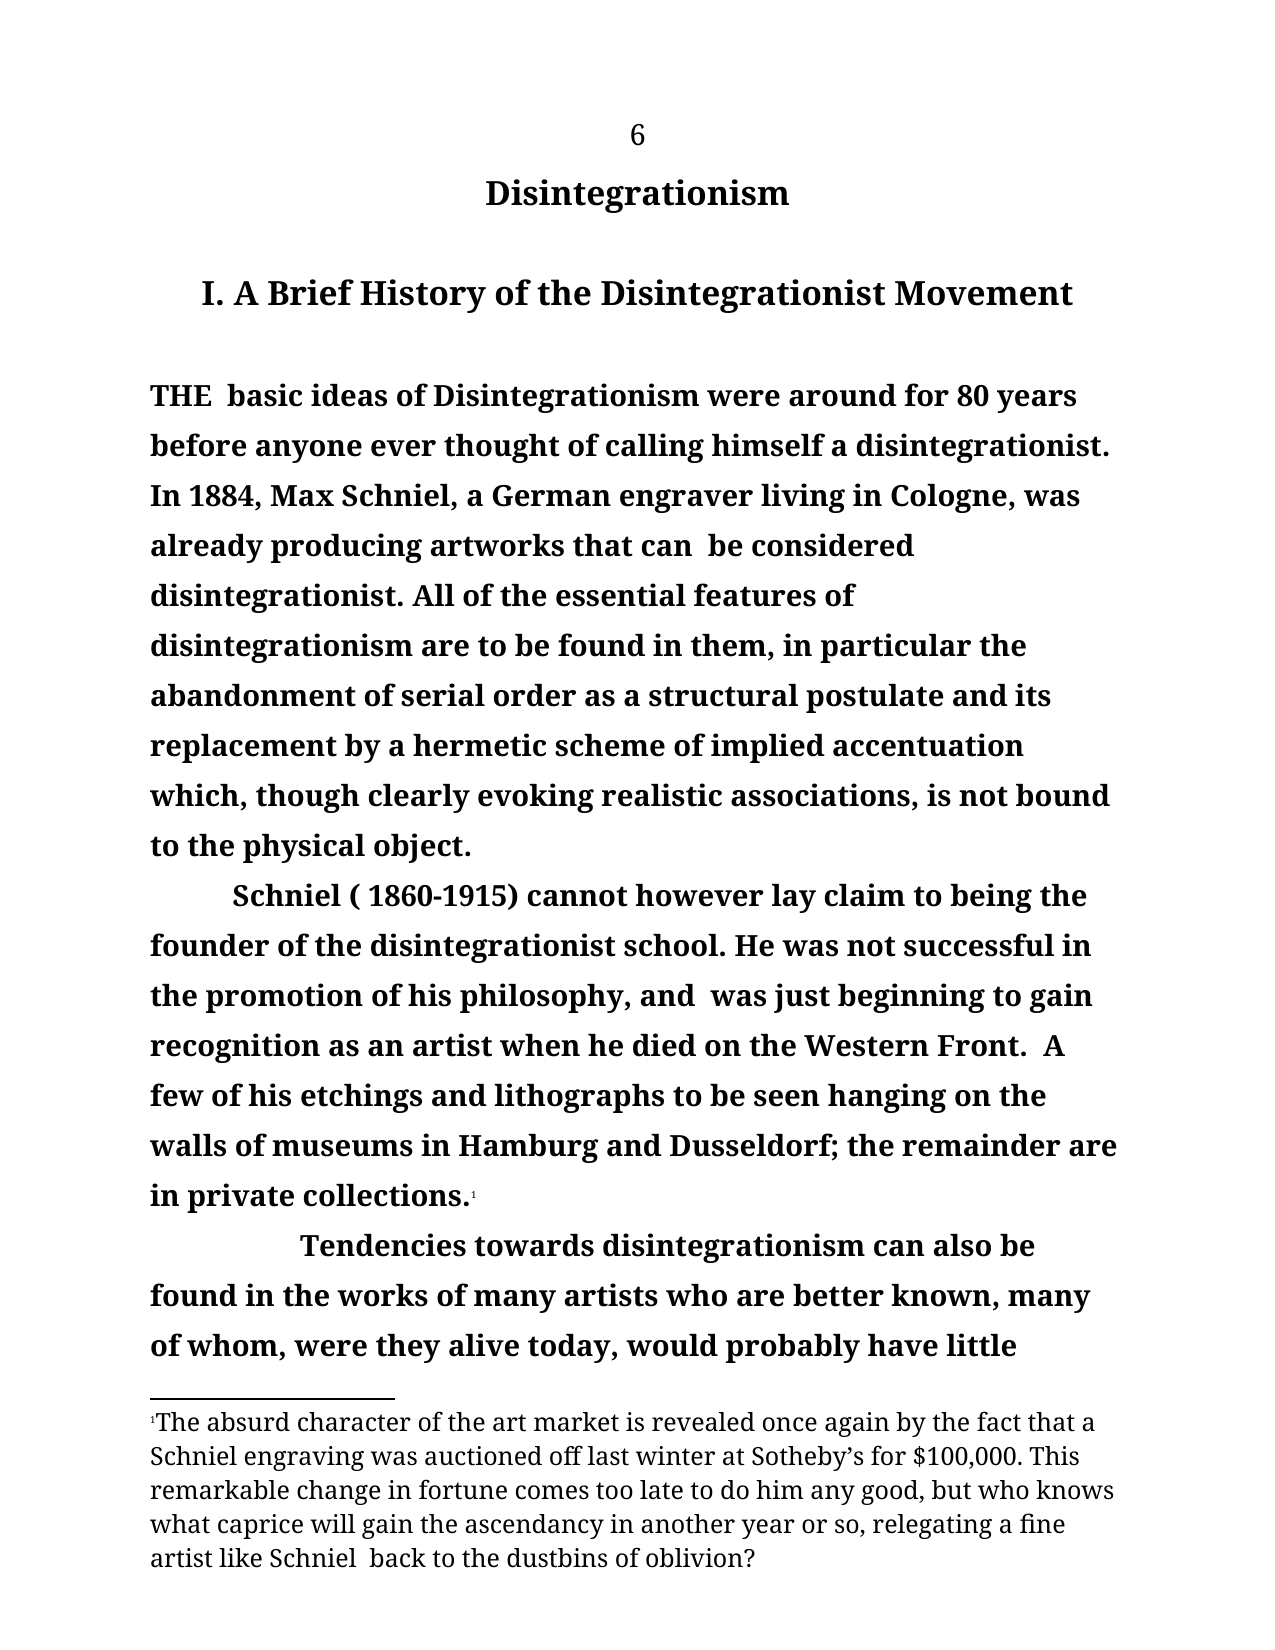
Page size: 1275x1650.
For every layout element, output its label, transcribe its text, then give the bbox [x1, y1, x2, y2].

text THE basic ideas of Disintegrationism were around for 80 years before anyone ever thought of calling himself a disintegrationist. In 1884, Max Schniel, a German engraver living in Cologne, was already producing artworks that can be considered disintegrationist. All of the essential features of disintegrationism are to be found in them, in particular the abandonment of serial order as a structural postulate and its replacement by a hermetic scheme of implied accentuation which, though clearly evoking realistic associations, is not bound to the physical object. [150, 365, 1125, 865]
text Disintegrationism [150, 165, 1125, 215]
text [150, 1215, 1125, 1365]
text Schniel ( 1860-1915) cannot however lay claim to being the founder of the disintegrationist school. He was not successful in the promotion of his philosophy, and was just beginning to gain recognition as an artist when he died on the Western Front. A few of his etchings and lithographs to be seen hanging on the walls of museums in Hamburg and Dusseldorf; the remainder are in private collections. [150, 865, 1125, 1215]
text I. A Brief History of the Disintegrationist Movement [150, 265, 1125, 315]
